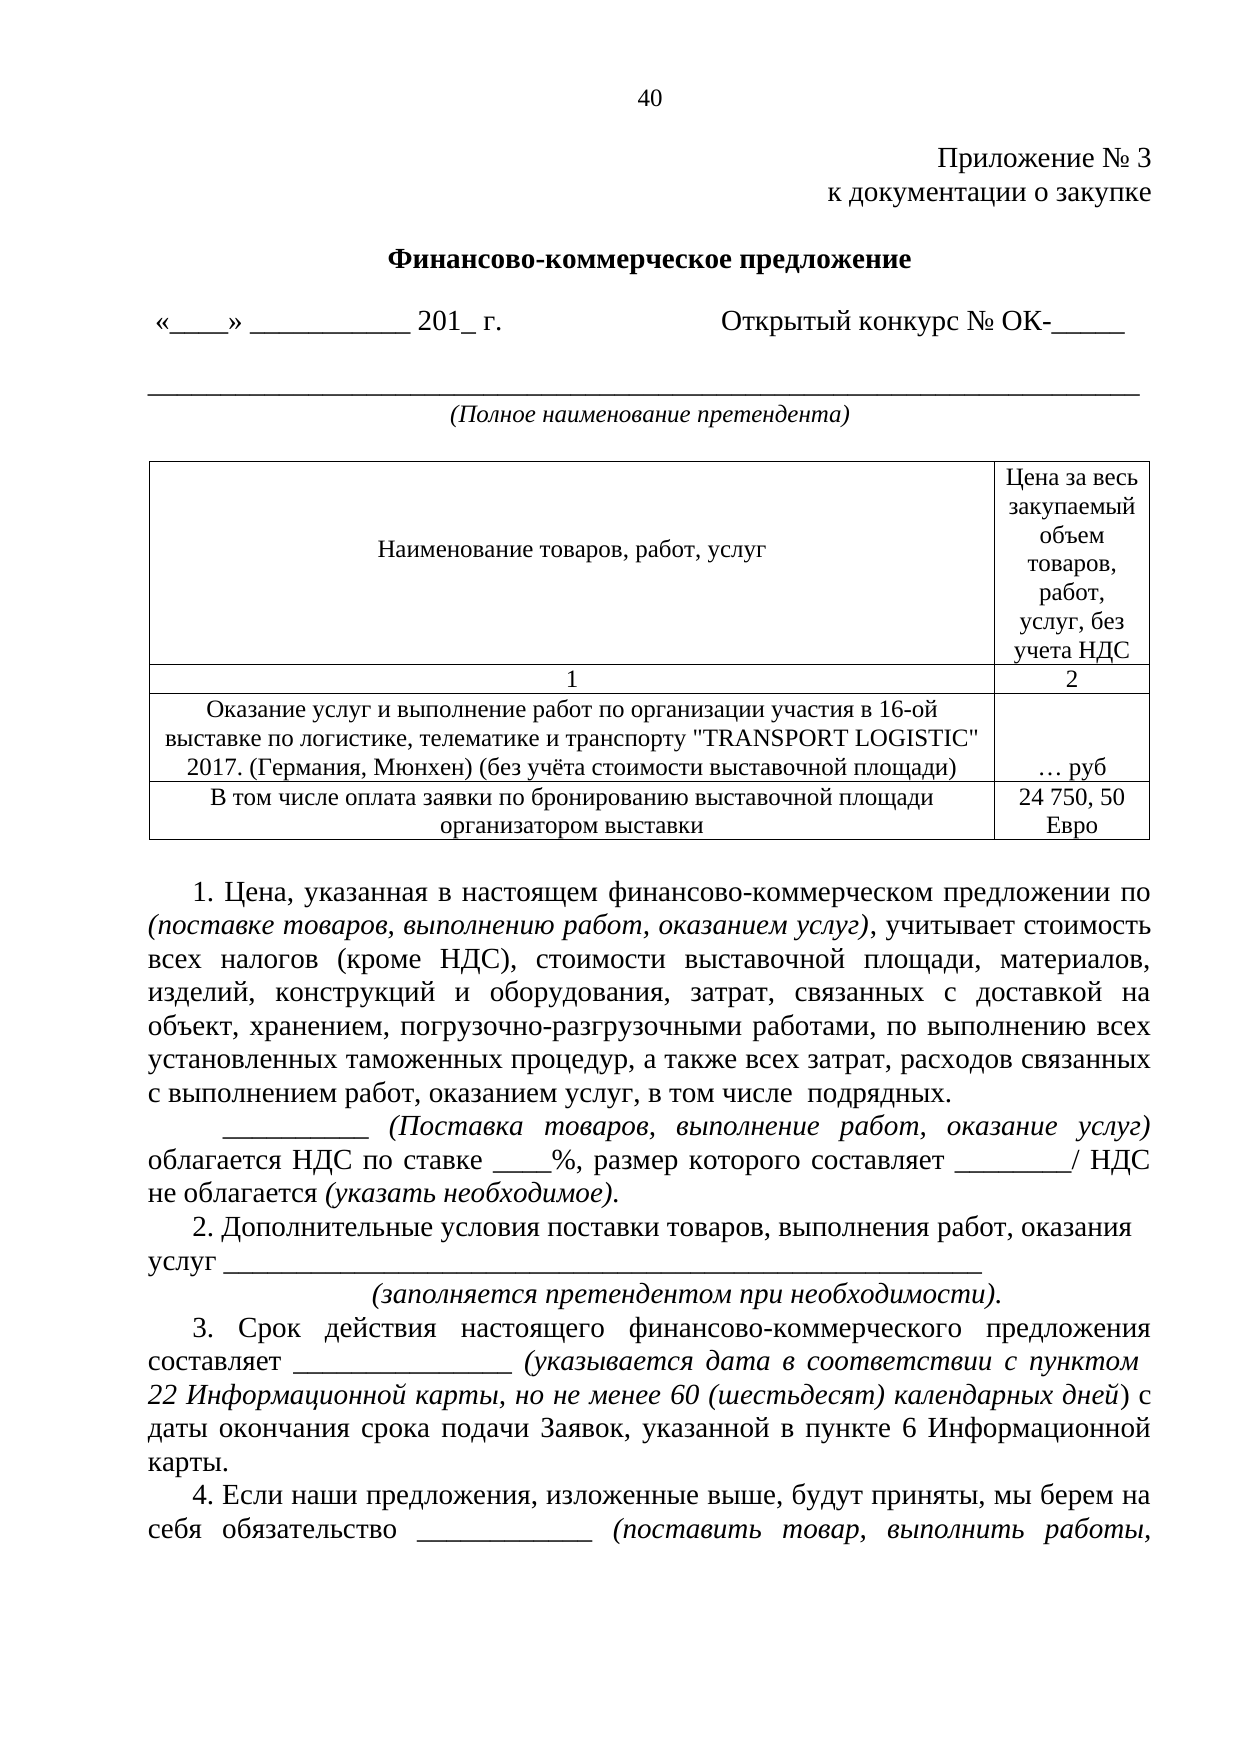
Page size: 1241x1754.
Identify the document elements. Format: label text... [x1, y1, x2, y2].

table_header Наименование товаров, работ, услуг [150, 462, 994, 663]
table_cell 1 [150, 665, 994, 693]
text (заполняется претендентом при необходимости). [148, 1276, 1152, 1310]
text __________ (Поставка товаров, выполнение работ, оказание услуг) облагается НДС по ставке ____%, размер которого составляет ________/ НДС не облагается (указать необходимое). [148, 1108, 1152, 1209]
text (Полное наименование претендента) [148, 399, 1152, 428]
table_cell … руб [995, 694, 1149, 781]
table_cell 24 750, 50 Евро [995, 782, 1149, 839]
table_cell 2 [995, 665, 1149, 693]
text 2. Дополнительные условия поставки товаров, выполнения работ, оказания услуг ____________________________________________________ [148, 1209, 1152, 1276]
text «____» ___________ 201_ г. Открытый конкурс № ОК-_____ [148, 303, 1152, 337]
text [148, 1477, 1152, 1544]
table_cell В том числе оплата заявки по бронированию выставочной площади организатором выставки [150, 782, 994, 839]
text 1. Цена, указанная в настоящем финансово-коммерческом предложении по (поставке товаров, выполнению работ, оказанием услуг), учитывает стоимость всех налогов (кроме НДС), стоимости выставочной площади, материалов, изделий, конструкций и оборудования, затрат, связанных с доставкой на объект, хранением, погрузочно-разгрузочными работами, по выполнению всех установленных таможенных процедур, а также всех затрат, расходов связанных с выполнением работ, оказанием услуг, в том числе подрядных. [148, 874, 1152, 1108]
text к документации о закупке [148, 174, 1152, 207]
text ____________________________________________________________________ [148, 365, 1152, 399]
table_header Цена за весь закупаемый объем товаров, работ, услуг, без учета НДС [995, 462, 1149, 663]
subtitle Финансово-коммерческое предложение [148, 241, 1152, 274]
text Приложение № 3 [148, 140, 1152, 174]
text 3. Срок действия настоящего финансово-коммерческого предложения составляет _______________ (указывается дата в соответствии с пунктом 22 Информационной карты, но не менее 60 (шестьдесят) календарных дней) с даты окончания срока подачи Заявок, указанной в пункте 6 Информационной карты. [148, 1310, 1152, 1477]
table_cell Оказание услуг и выполнение работ по организации участия в 16-ой выставке по логистике, телематике и транспорту "TRANSPORT LOGISTIC" 2017. (Германия, Мюнхен) (без учёта стоимости выставочной площади) [150, 694, 994, 781]
